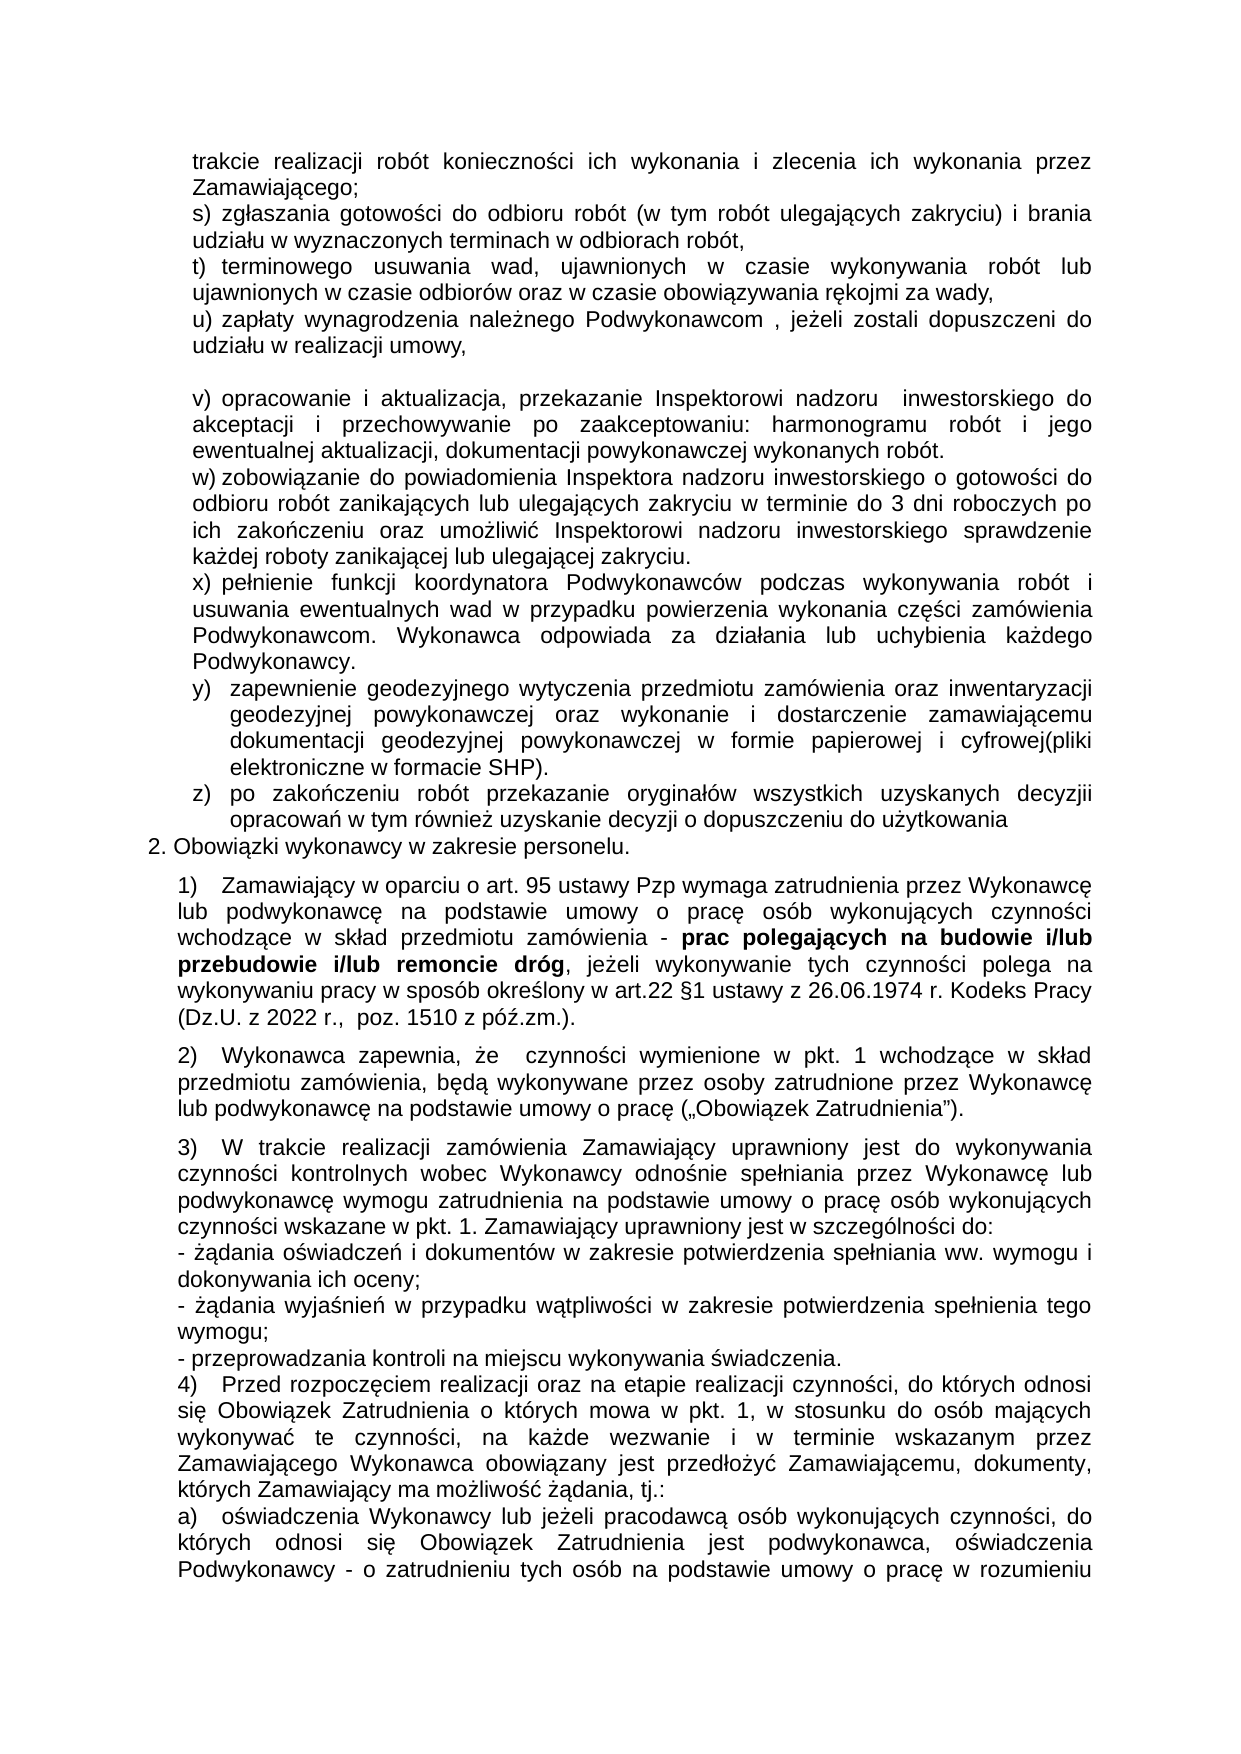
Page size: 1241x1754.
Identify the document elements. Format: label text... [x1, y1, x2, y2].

list terminowego usuwania wad, ujawnionych w czasie wykonywania robót lub ujawnionych w czasie odbiorów oraz w czasie obowiązywania rękojmi za wady, [192, 253, 1093, 306]
list po zakończeniu robót przekazanie oryginałów wszystkich uzyskanych decyzjii opracowań w tym również uzyskanie decyzji o dopuszczeniu do użytkowania [192, 780, 1093, 833]
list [192, 148, 1093, 200]
list zapłaty wynagrodzenia należnego Podwykonawcom , jeżeli zostali dopuszczeni do udziału w realizacji umowy, [192, 306, 1093, 358]
text - żądania oświadczeń i dokumentów w zakresie potwierdzenia spełniania ww. wymogu i dokonywania ich oceny; [177, 1239, 1093, 1292]
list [177, 1503, 1093, 1582]
list Wykonawca zapewnia, że czynności wymienione w pkt. 1 wchodzące w skład przedmiotu zamówienia, będą wykonywane przez osoby zatrudnione przez Wykonawcę lub podwykonawcę na podstawie umowy o pracę („Obowiązek Zatrudnienia”). [177, 1042, 1093, 1121]
list zobowiązanie do powiadomienia Inspektora nadzoru inwestorskiego o gotowości do odbioru robót zanikających lub ulegających zakryciu w terminie do 3 dni roboczych po ich zakończeniu oraz umożliwić Inspektorowi nadzoru inwestorskiego sprawdzenie każdej roboty zanikającej lub ulegającej zakryciu. [192, 464, 1093, 569]
list pełnienie funkcji koordynatora Podwykonawców podczas wykonywania robót i usuwania ewentualnych wad w przypadku powierzenia wykonania części zamówienia Podwykonawcom. Wykonawca odpowiada za działania lub uchybienia każdego Podwykonawcy. [192, 569, 1093, 675]
list zapewnienie geodezyjnego wytyczenia przedmiotu zamówienia oraz inwentaryzacji geodezyjnej powykonawczej oraz wykonanie i dostarczenie zamawiającemu dokumentacji geodezyjnej powykonawczej w formie papierowej i cyfrowej(pliki elektroniczne w formacie SHP). [192, 675, 1093, 780]
text - żądania wyjaśnień w przypadku wątpliwości w zakresie potwierdzenia spełnienia tego wymogu; [177, 1292, 1093, 1345]
list Przed rozpoczęciem realizacji oraz na etapie realizacji czynności, do których odnosi się Obowiązek Zatrudnienia o których mowa w pkt. 1, w stosunku do osób mających wykonywać te czynności, na każde wezwanie i w terminie wskazanym przez Zamawiającego Wykonawca obowiązany jest przedłożyć Zamawiającemu, dokumenty, których Zamawiający ma możliwość żądania, tj.: [177, 1371, 1093, 1503]
list Zamawiający w oparciu o art. 95 ustawy Pzp wymaga zatrudnienia przez Wykonawcę lub podwykonawcę na podstawie umowy o pracę osób wykonujących czynności wchodzące w skład przedmiotu zamówienia - prac polegających na budowie i/lub przebudowie i/lub remoncie dróg, jeżeli wykonywanie tych czynności polega na wykonywaniu pracy w sposób określony w art.22 §1 ustawy z 26.06.1974 r. Kodeks Pracy (Dz.U. z 2022 r., poz. 1510 z póź.zm.). [177, 872, 1093, 1030]
list opracowanie i aktualizacja, przekazanie Inspektorowi nadzoru inwestorskiego do akceptacji i przechowywanie po zaakceptowaniu: harmonogramu robót i jego ewentualnej aktualizacji, dokumentacji powykonawczej wykonanych robót. [192, 385, 1093, 464]
text 2. Obowiązki wykonawcy w zakresie personelu. [148, 833, 1093, 859]
text - przeprowadzania kontroli na miejscu wykonywania świadczenia. [177, 1345, 1093, 1371]
list W trakcie realizacji zamówienia Zamawiający uprawniony jest do wykonywania czynności kontrolnych wobec Wykonawcy odnośnie spełniania przez Wykonawcę lub podwykonawcę wymogu zatrudnienia na podstawie umowy o pracę osób wykonujących czynności wskazane w pkt. 1. Zamawiający uprawniony jest w szczególności do: [177, 1134, 1093, 1239]
list zgłaszania gotowości do odbioru robót (w tym robót ulegających zakryciu) i brania udziału w wyznaczonych terminach w odbiorach robót, [192, 200, 1093, 253]
